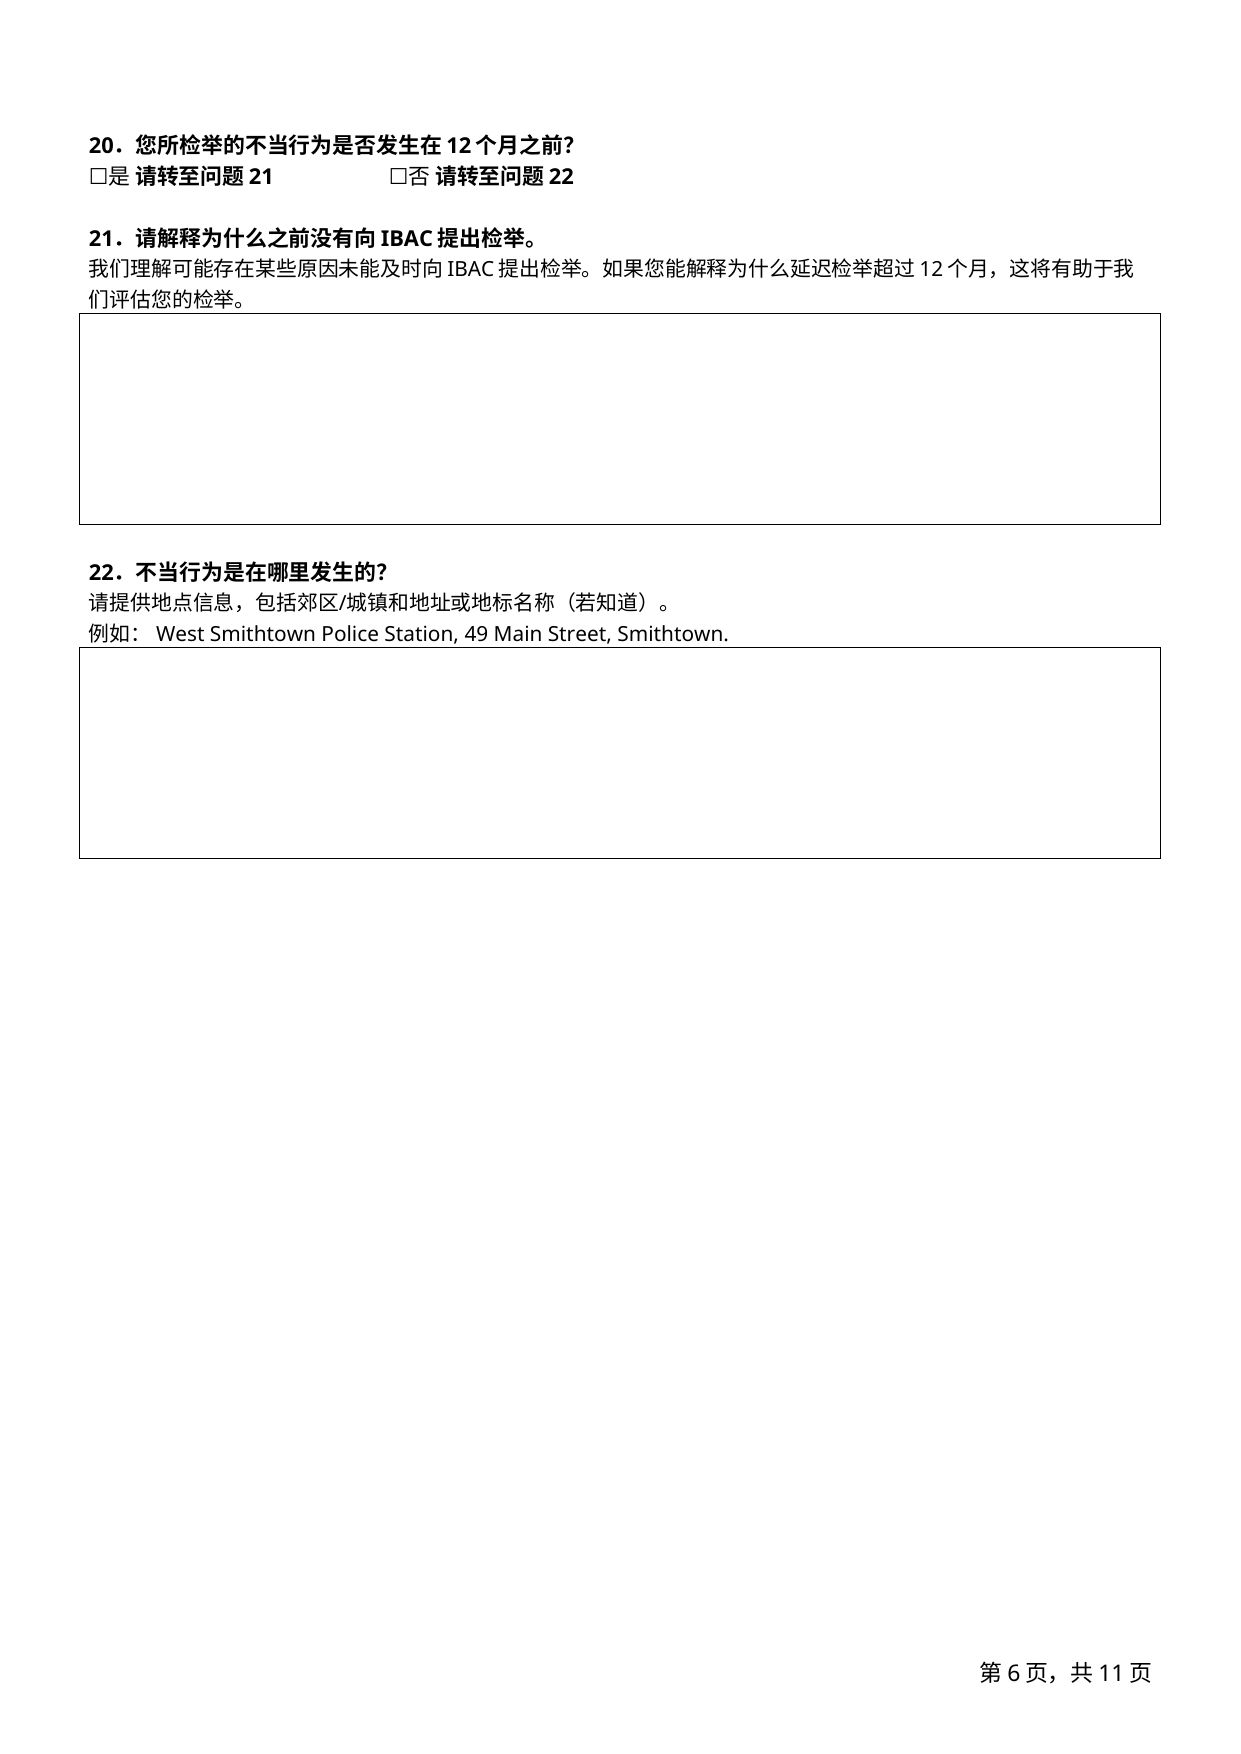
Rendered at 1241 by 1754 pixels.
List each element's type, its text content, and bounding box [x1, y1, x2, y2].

text 21．请解释为什么之前没有向IBAC提出检举。 [89, 221, 1152, 253]
text 20．您所检举的不当行为是否发生在12个月之前？ [89, 128, 1152, 159]
text 我们理解可能存在某些原因未能及时向IBAC提出检举。如果您能解释为什么延迟检举超过12个月，这将有助于我们评估您的检举。 [89, 253, 1152, 313]
text 请提供地点信息，包括郊区/城镇和地址或地标名称（若知道）。 例如： West Smithtown Police Station, 49 Main Street, Smithtown. [89, 586, 1152, 647]
text 22．不当行为是在哪里发生的？ [89, 555, 1152, 586]
text 是 请转至问题21 否 请转至问题22 [89, 159, 1152, 191]
